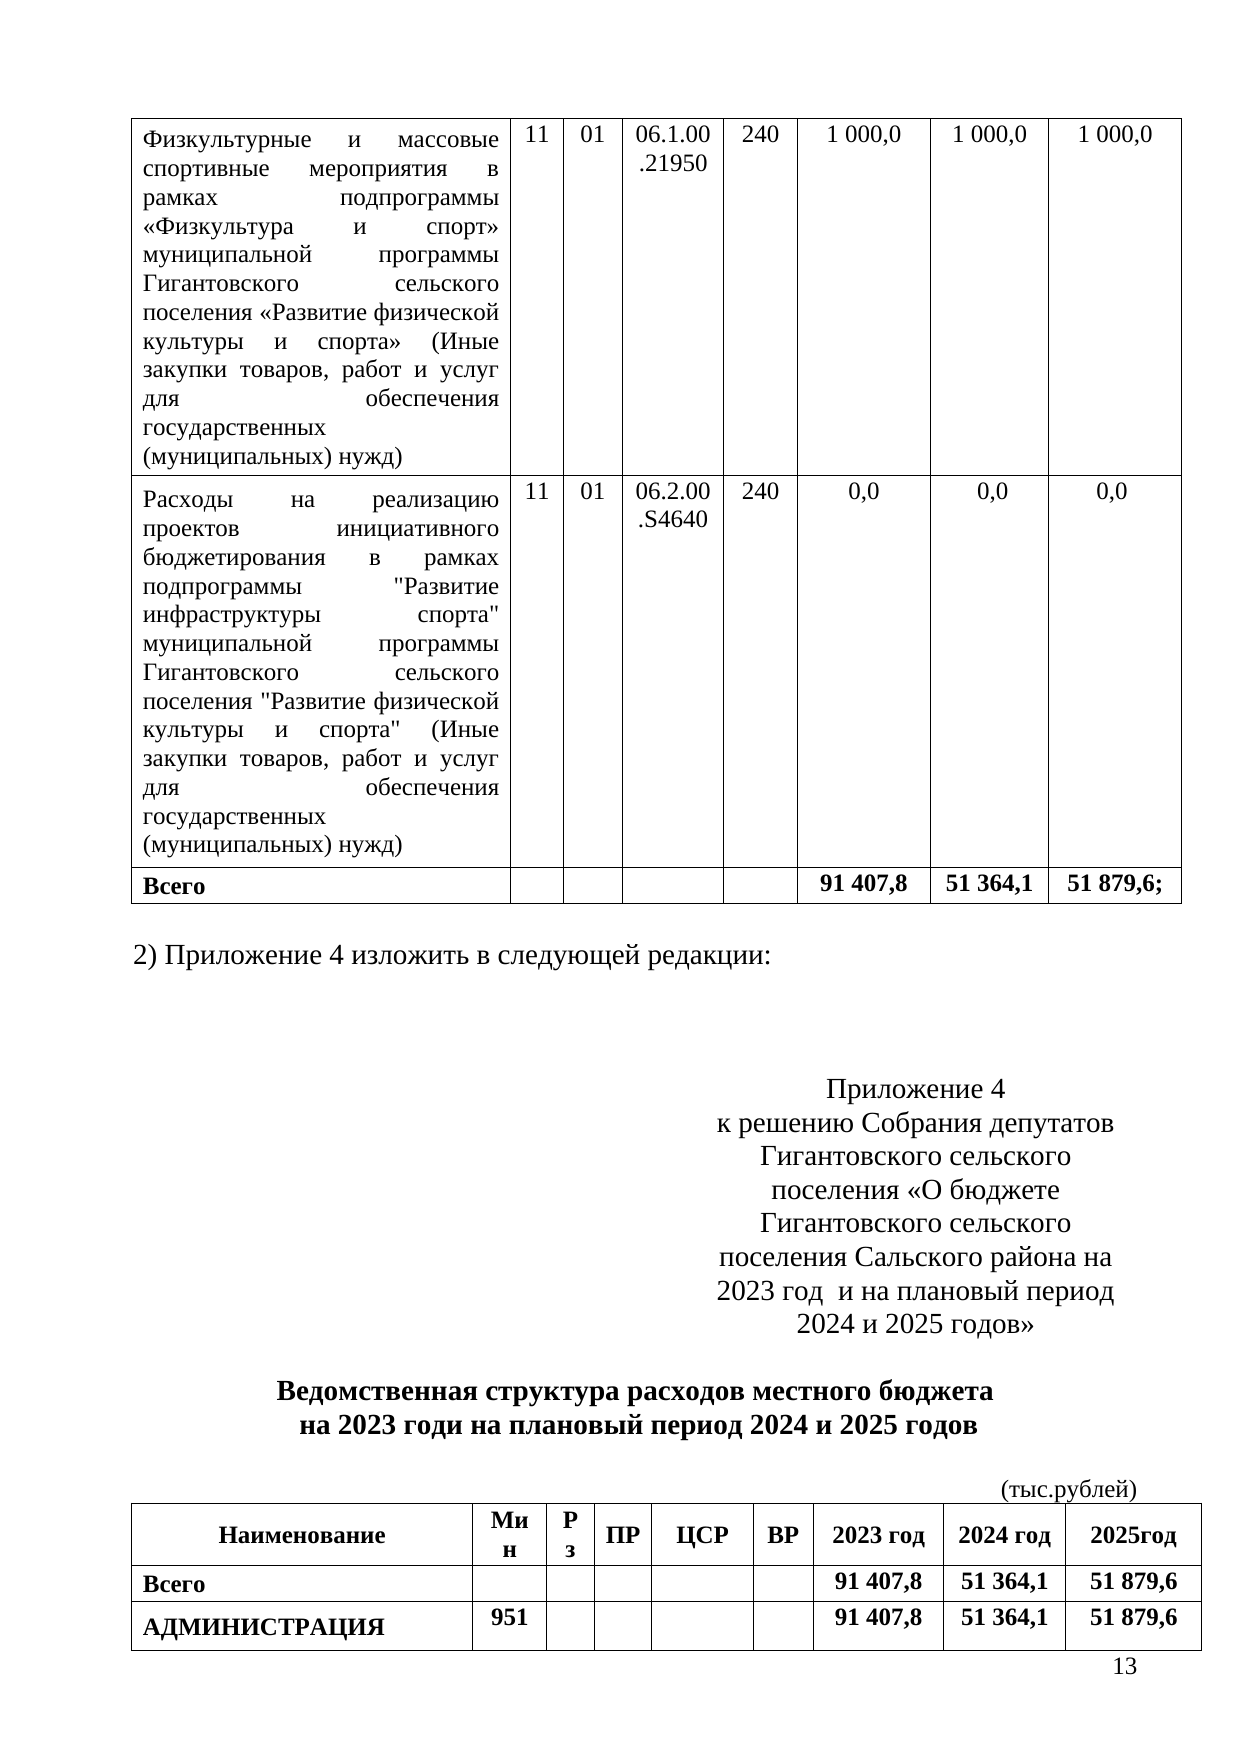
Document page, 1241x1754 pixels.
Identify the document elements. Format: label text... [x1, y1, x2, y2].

text Приложение 4 [694, 1071, 1137, 1105]
table_header 2023 год [814, 1504, 943, 1565]
table_header 2025год [1066, 1504, 1201, 1565]
table_cell 91 407,8 [814, 1566, 943, 1601]
text (тыс.рублей) [133, 1474, 1137, 1503]
table_cell 0,0 [931, 476, 1048, 867]
table_cell [511, 868, 563, 903]
table_cell Всего [132, 1566, 472, 1601]
table_cell 51 879,6 [1066, 1566, 1201, 1601]
table_cell [564, 868, 622, 903]
table_cell 01 [564, 119, 622, 475]
table_cell 1 000,0 [931, 119, 1048, 475]
table_cell [623, 868, 723, 903]
table_cell [595, 1566, 651, 1601]
table_header 2024 год [944, 1504, 1065, 1565]
table_cell 06.1.00.21950 [623, 119, 723, 475]
table_cell 01 [564, 476, 622, 867]
table_cell Расходы на реализацию проектов инициативного бюджетирования в рамках подпрограммы "Развитие инфраструктуры спорта" муниципальной программы Гигантовского сельского поселения "Развитие физической культуры и спорта" (Иные закупки товаров, работ и услуг для обеспечения государственных (муниципальных) нужд) [132, 476, 510, 867]
table_cell [754, 1602, 813, 1650]
text 2) Приложение 4 изложить в следующей редакции: [133, 937, 1137, 971]
table_cell 51 364,1 [931, 868, 1048, 903]
table_cell [473, 1566, 546, 1601]
table_header ПР [595, 1504, 651, 1565]
table_cell [754, 1566, 813, 1601]
table_cell [652, 1566, 753, 1601]
table_header Мин [473, 1504, 546, 1565]
text к решению Собрания депутатов Гигантовского сельского поселения «О бюджете Гигантовского сельского поселения Сальского района на 2023 год и на плановый период 2024 и 2025 годов» [694, 1105, 1137, 1340]
text Ведомственная структура расходов местного бюджета [133, 1373, 1137, 1407]
table_cell 51 364,1 [944, 1602, 1065, 1650]
table_cell [652, 1602, 753, 1650]
table_cell [547, 1566, 594, 1601]
table_cell 51 879,6 [1066, 1602, 1201, 1650]
table_cell 240 [724, 119, 797, 475]
table_header Рз [547, 1504, 594, 1565]
table_cell 51 879,6; [1049, 868, 1181, 903]
table_cell 951 [473, 1602, 546, 1650]
table_cell 1 000,0 [798, 119, 930, 475]
table_cell 06.2.00.S4640 [623, 476, 723, 867]
table_header ВР [754, 1504, 813, 1565]
table_header ЦСР [652, 1504, 753, 1565]
table_cell [547, 1602, 594, 1650]
table_cell [724, 868, 797, 903]
text на 2023 годи на плановый период 2024 и 2025 годов [133, 1407, 1137, 1440]
table_cell 1 000,0 [1049, 119, 1181, 475]
table_cell 51 364,1 [944, 1566, 1065, 1601]
table_header Наименование [132, 1504, 472, 1565]
table_cell Физкультурные и массовые спортивные мероприятия в рамках подпрограммы «Физкультура и спорт» муниципальной программы Гигантовского сельского поселения «Развитие физической культуры и спорта» (Иные закупки товаров, работ и услуг для обеспечения государственных (муниципальных) нужд) [132, 119, 510, 475]
table_cell 11 [511, 119, 563, 475]
table_cell [595, 1602, 651, 1650]
table_cell 91 407,8 [814, 1602, 943, 1650]
table_cell 91 407,8 [798, 868, 930, 903]
table_cell 0,0 [1049, 476, 1181, 867]
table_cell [132, 1602, 472, 1650]
table_cell 240 [724, 476, 797, 867]
table_cell 11 [511, 476, 563, 867]
table_cell 0,0 [798, 476, 930, 867]
table_cell Всего [132, 868, 510, 903]
